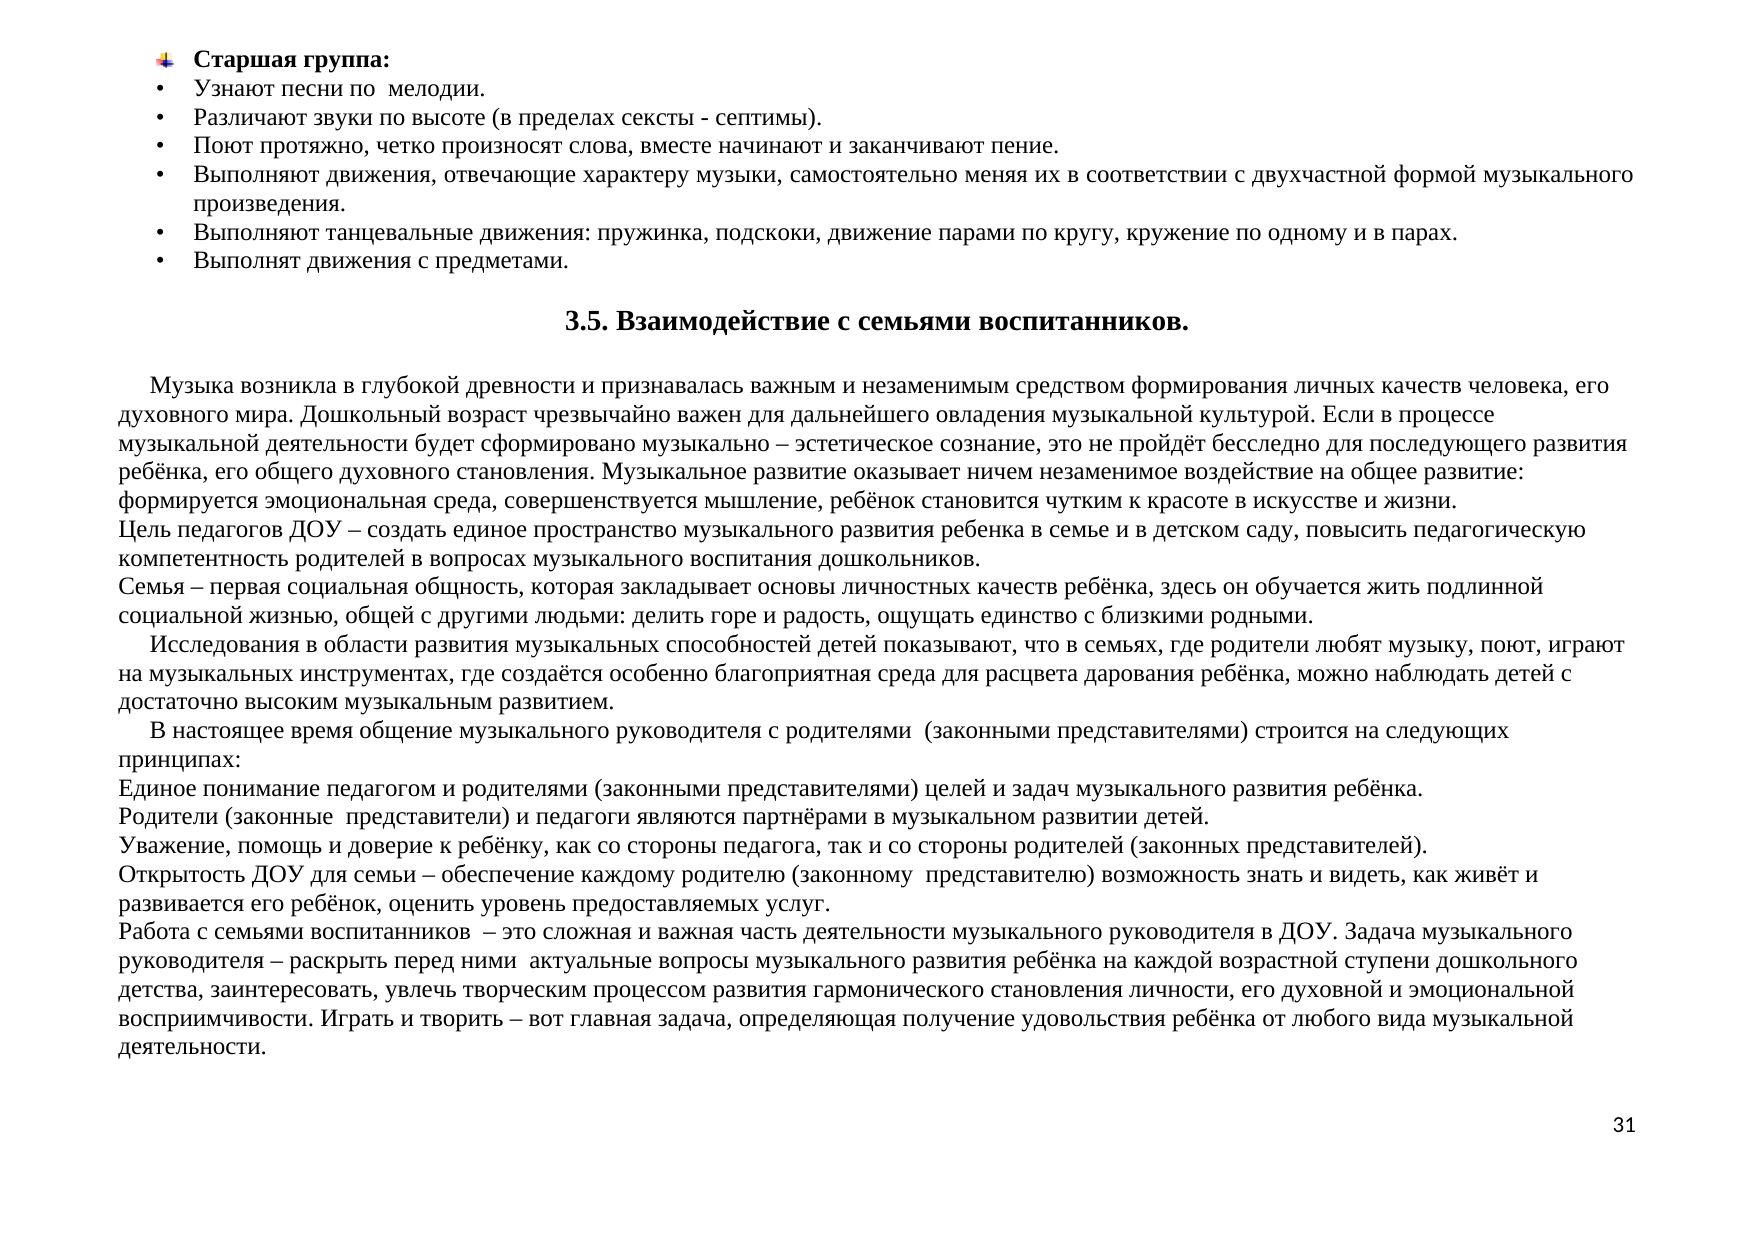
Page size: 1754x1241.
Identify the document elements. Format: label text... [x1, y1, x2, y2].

text 3.5. Взаимодействие с семьями воспитанников. [118, 303, 1636, 337]
text Семья – первая социальная общность, которая закладывает основы личностных качеств ребёнка, здесь он обучается жить подлинной социальной жизнью, общей с другими людьми: делить горе и радость, ощущать единство с близкими родными. [118, 571, 1636, 629]
list Узнают песни по мелодии. [156, 73, 1636, 102]
picture [156, 51, 174, 68]
text Единое понимание педагогом и родителями (законными представителями) целей и задач музыкального развития ребёнка. [118, 773, 1636, 801]
list Выполняют движения, отвечающие характеру музыки, самостоятельно меняя их в соответствии с двухчастной формой музыкального произведения. [156, 159, 1636, 217]
list Выполняют танцевальные движения: пружинка, подскоки, движение парами по кругу, кружение по одному и в парах. [156, 217, 1636, 246]
text Открытость ДОУ для семьи – обеспечение каждому родителю (законному представителю) возможность знать и видеть, как живёт и развивается его ребёнок, оценить уровень предоставляемых услуг. [118, 859, 1636, 916]
text Исследования в области развития музыкальных способностей детей показывают, что в семьях, где родители любят музыку, поют, играют на музыкальных инструментах, где создаётся особенно благоприятная среда для расцвета дарования ребёнка, можно наблюдать детей с достаточно высоким музыкальным развитием. [118, 629, 1636, 715]
text Уважение, помощь и доверие к ребёнку, как со стороны педагога, так и со стороны родителей (законных представителей). [118, 830, 1636, 859]
text В настоящее время общение музыкального руководителя с родителями (законными представителями) строится на следующих принципах: [118, 715, 1636, 773]
list Поют протяжно, четко произносят слова, вместе начинают и заканчивают пение. [156, 131, 1636, 159]
text Родители (законные представители) и педагоги являются партнёрами в музыкальном развитии детей. [118, 801, 1636, 830]
text Работа с семьями воспитанников – это сложная и важная часть деятельности музыкального руководителя в ДОУ. Задача музыкального руководителя – раскрыть перед ними актуальные вопросы музыкального развития ребёнка на каждой возрастной ступени дошкольного детства, заинтересовать, увлечь творческим процессом развития гармонического становления личности, его духовной и эмоциональной восприимчивости. Играть и творить – вот главная задача, определяющая получение удовольствия ребёнка от любого вида музыкальной деятельности. [118, 916, 1636, 1060]
text Цель педагогов ДОУ – создать единое пространство музыкального развития ребенка в семье и в детском саду, повысить педагогическую компетентность родителей в вопросах музыкального воспитания дошкольников. [118, 514, 1636, 571]
text Музыка возникла в глубокой древности и признавалась важным и незаменимым средством формирования личных качеств человека, его духовного мира. Дошкольный возраст чрезвычайно важен для дальнейшего овладения музыкальной культурой. Если в процессе музыкальной деятельности будет сформировано музыкально – эстетическое сознание, это не пройдёт бесследно для последующего развития ребёнка, его общего духовного становления. Музыкальное развитие оказывает ничем незаменимое воздействие на общее развитие: формируется эмоциональная среда, совершенствуется мышление, ребёнок становится чутким к красоте в искусстве и жизни. [118, 370, 1636, 514]
list Старшая группа: [156, 44, 1617, 73]
list Выполнят движения с предметами. [156, 246, 1636, 274]
list Различают звуки по высоте (в пределах сексты - септимы). [156, 102, 1636, 131]
